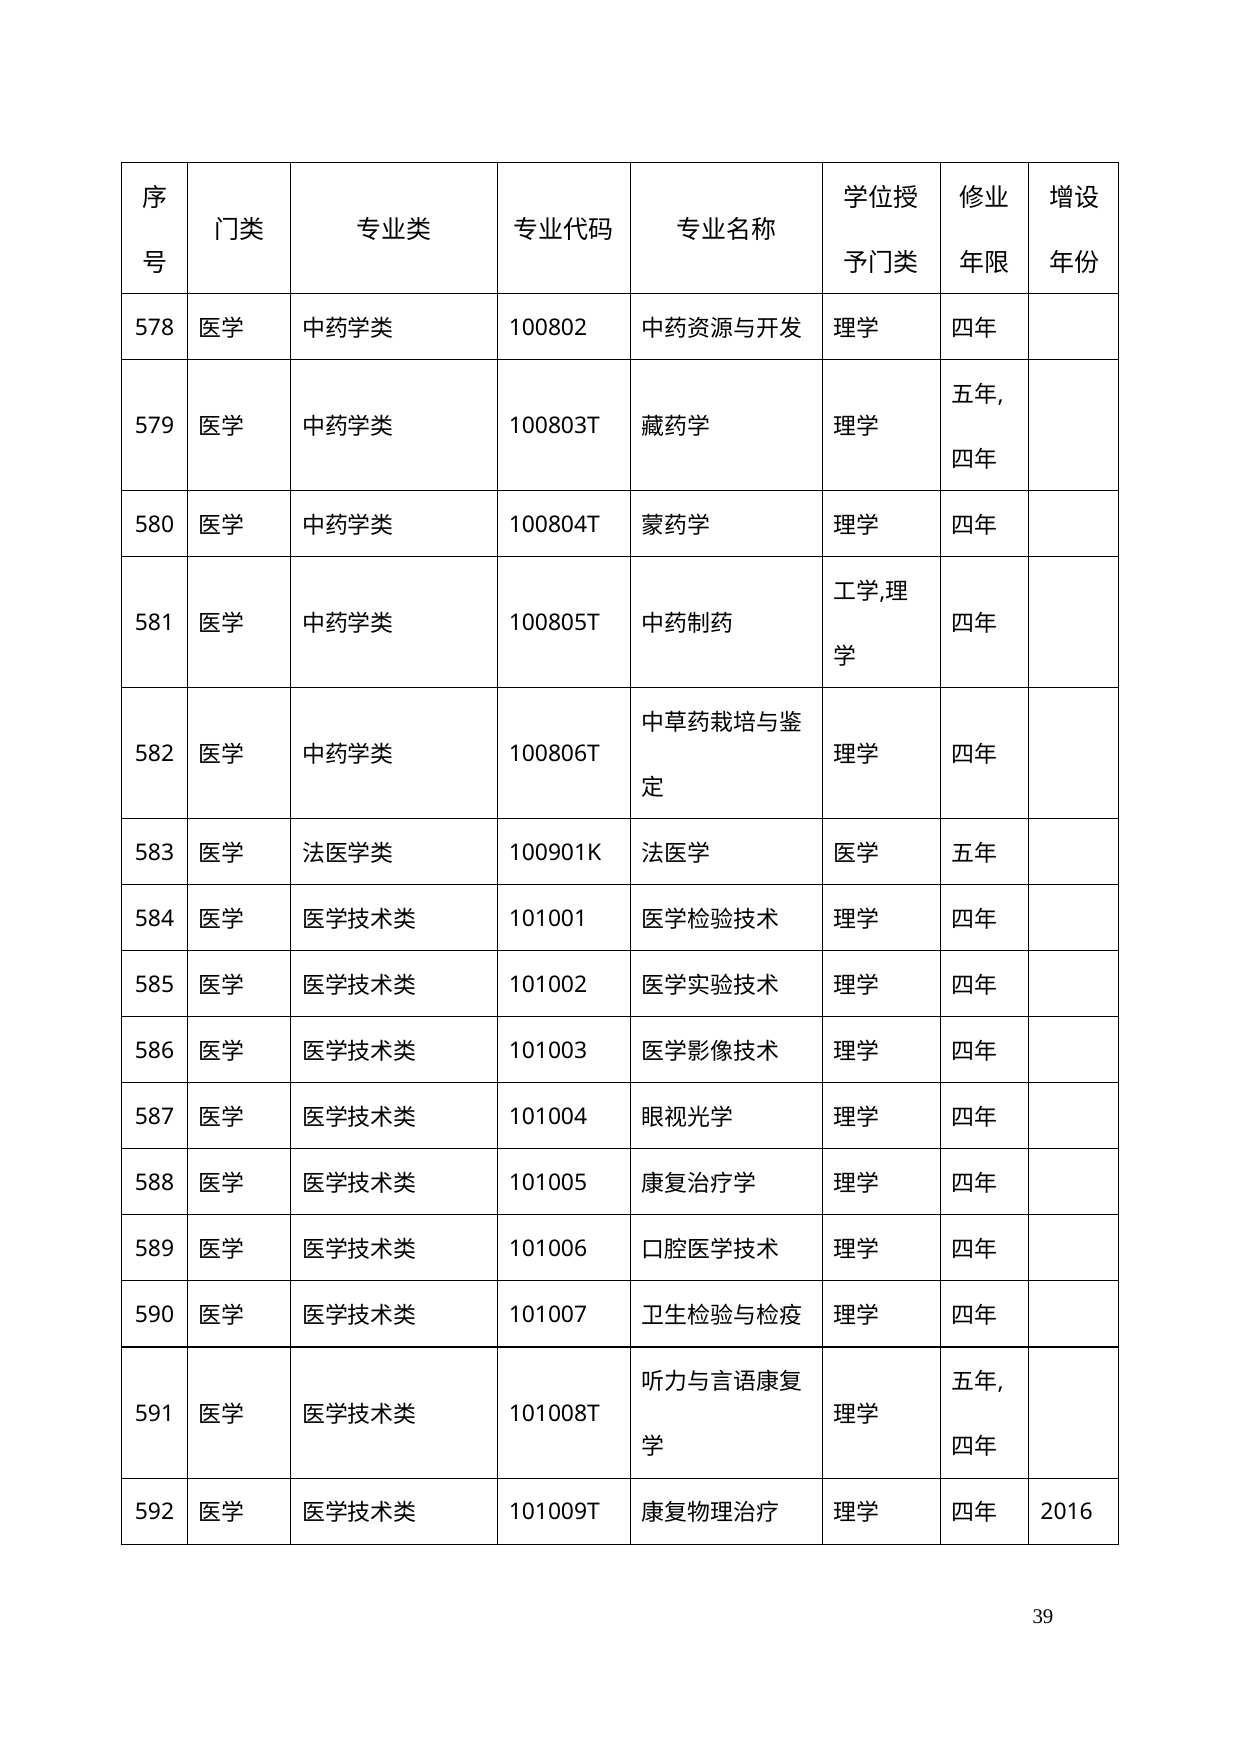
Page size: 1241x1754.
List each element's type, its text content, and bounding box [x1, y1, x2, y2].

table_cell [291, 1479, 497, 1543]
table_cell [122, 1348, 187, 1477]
table_header 增设年份 [1029, 163, 1118, 293]
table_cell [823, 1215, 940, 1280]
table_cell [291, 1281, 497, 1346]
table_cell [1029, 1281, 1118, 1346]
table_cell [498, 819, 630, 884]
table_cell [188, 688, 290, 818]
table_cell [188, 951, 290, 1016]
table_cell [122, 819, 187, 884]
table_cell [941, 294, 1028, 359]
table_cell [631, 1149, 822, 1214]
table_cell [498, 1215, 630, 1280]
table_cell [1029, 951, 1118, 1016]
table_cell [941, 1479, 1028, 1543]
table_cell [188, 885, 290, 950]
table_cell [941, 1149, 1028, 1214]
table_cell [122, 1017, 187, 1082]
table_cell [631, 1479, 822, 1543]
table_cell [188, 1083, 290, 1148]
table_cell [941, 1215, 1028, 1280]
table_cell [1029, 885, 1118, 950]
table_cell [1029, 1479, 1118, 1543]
table_header 修业年限 [941, 163, 1028, 293]
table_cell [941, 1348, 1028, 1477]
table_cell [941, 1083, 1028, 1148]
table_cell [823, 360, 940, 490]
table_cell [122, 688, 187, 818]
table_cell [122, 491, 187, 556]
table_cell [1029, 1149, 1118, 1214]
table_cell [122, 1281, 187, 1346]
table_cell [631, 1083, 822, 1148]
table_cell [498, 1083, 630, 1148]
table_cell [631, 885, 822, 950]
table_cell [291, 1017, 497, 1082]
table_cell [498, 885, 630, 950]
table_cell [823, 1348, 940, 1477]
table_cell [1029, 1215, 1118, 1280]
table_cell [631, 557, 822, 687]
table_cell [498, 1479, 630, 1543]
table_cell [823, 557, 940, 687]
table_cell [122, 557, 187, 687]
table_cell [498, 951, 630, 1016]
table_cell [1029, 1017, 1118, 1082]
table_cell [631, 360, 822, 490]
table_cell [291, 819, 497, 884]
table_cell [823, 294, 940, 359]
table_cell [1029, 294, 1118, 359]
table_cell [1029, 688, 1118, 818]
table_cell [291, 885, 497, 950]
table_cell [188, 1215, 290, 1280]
table_header 专业类 [291, 163, 497, 293]
table_header 专业名称 [631, 163, 822, 293]
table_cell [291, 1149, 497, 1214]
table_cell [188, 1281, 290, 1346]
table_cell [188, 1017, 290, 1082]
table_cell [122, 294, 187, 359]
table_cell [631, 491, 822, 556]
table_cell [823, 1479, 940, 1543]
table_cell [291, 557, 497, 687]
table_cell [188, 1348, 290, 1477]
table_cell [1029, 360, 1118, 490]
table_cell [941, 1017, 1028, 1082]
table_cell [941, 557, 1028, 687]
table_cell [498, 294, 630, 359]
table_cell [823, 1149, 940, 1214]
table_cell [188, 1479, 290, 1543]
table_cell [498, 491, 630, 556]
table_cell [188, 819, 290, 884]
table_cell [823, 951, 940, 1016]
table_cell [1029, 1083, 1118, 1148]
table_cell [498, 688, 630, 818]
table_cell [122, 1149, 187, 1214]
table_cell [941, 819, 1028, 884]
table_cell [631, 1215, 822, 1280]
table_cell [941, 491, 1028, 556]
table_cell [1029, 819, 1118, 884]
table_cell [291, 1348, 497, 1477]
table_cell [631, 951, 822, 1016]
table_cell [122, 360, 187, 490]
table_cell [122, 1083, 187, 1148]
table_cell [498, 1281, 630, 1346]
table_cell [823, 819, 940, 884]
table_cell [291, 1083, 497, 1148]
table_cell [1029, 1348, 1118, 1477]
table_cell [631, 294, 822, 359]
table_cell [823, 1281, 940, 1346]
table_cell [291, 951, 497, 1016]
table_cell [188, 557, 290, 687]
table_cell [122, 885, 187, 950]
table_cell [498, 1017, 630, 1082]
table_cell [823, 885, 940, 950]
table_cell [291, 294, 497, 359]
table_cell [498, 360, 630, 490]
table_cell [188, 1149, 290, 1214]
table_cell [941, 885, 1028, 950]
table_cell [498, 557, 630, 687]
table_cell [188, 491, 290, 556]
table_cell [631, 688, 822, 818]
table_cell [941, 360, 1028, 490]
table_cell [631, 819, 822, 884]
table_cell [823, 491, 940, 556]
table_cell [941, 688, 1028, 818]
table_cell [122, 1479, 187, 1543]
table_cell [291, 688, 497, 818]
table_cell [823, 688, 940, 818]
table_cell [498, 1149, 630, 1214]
table_header 门类 [188, 163, 290, 293]
table_header 序号 [122, 163, 187, 293]
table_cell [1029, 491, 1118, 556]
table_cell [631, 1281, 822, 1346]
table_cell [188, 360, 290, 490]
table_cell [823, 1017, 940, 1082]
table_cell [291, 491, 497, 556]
table_header 学位授予门类 [823, 163, 940, 293]
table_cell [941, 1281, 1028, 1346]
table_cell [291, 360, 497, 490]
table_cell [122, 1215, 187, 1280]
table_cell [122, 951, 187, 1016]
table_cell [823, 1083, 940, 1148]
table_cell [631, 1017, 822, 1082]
table_header 专业代码 [498, 163, 630, 293]
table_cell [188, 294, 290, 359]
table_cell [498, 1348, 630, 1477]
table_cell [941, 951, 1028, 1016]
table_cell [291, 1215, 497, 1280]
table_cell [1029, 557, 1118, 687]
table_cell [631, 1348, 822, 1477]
